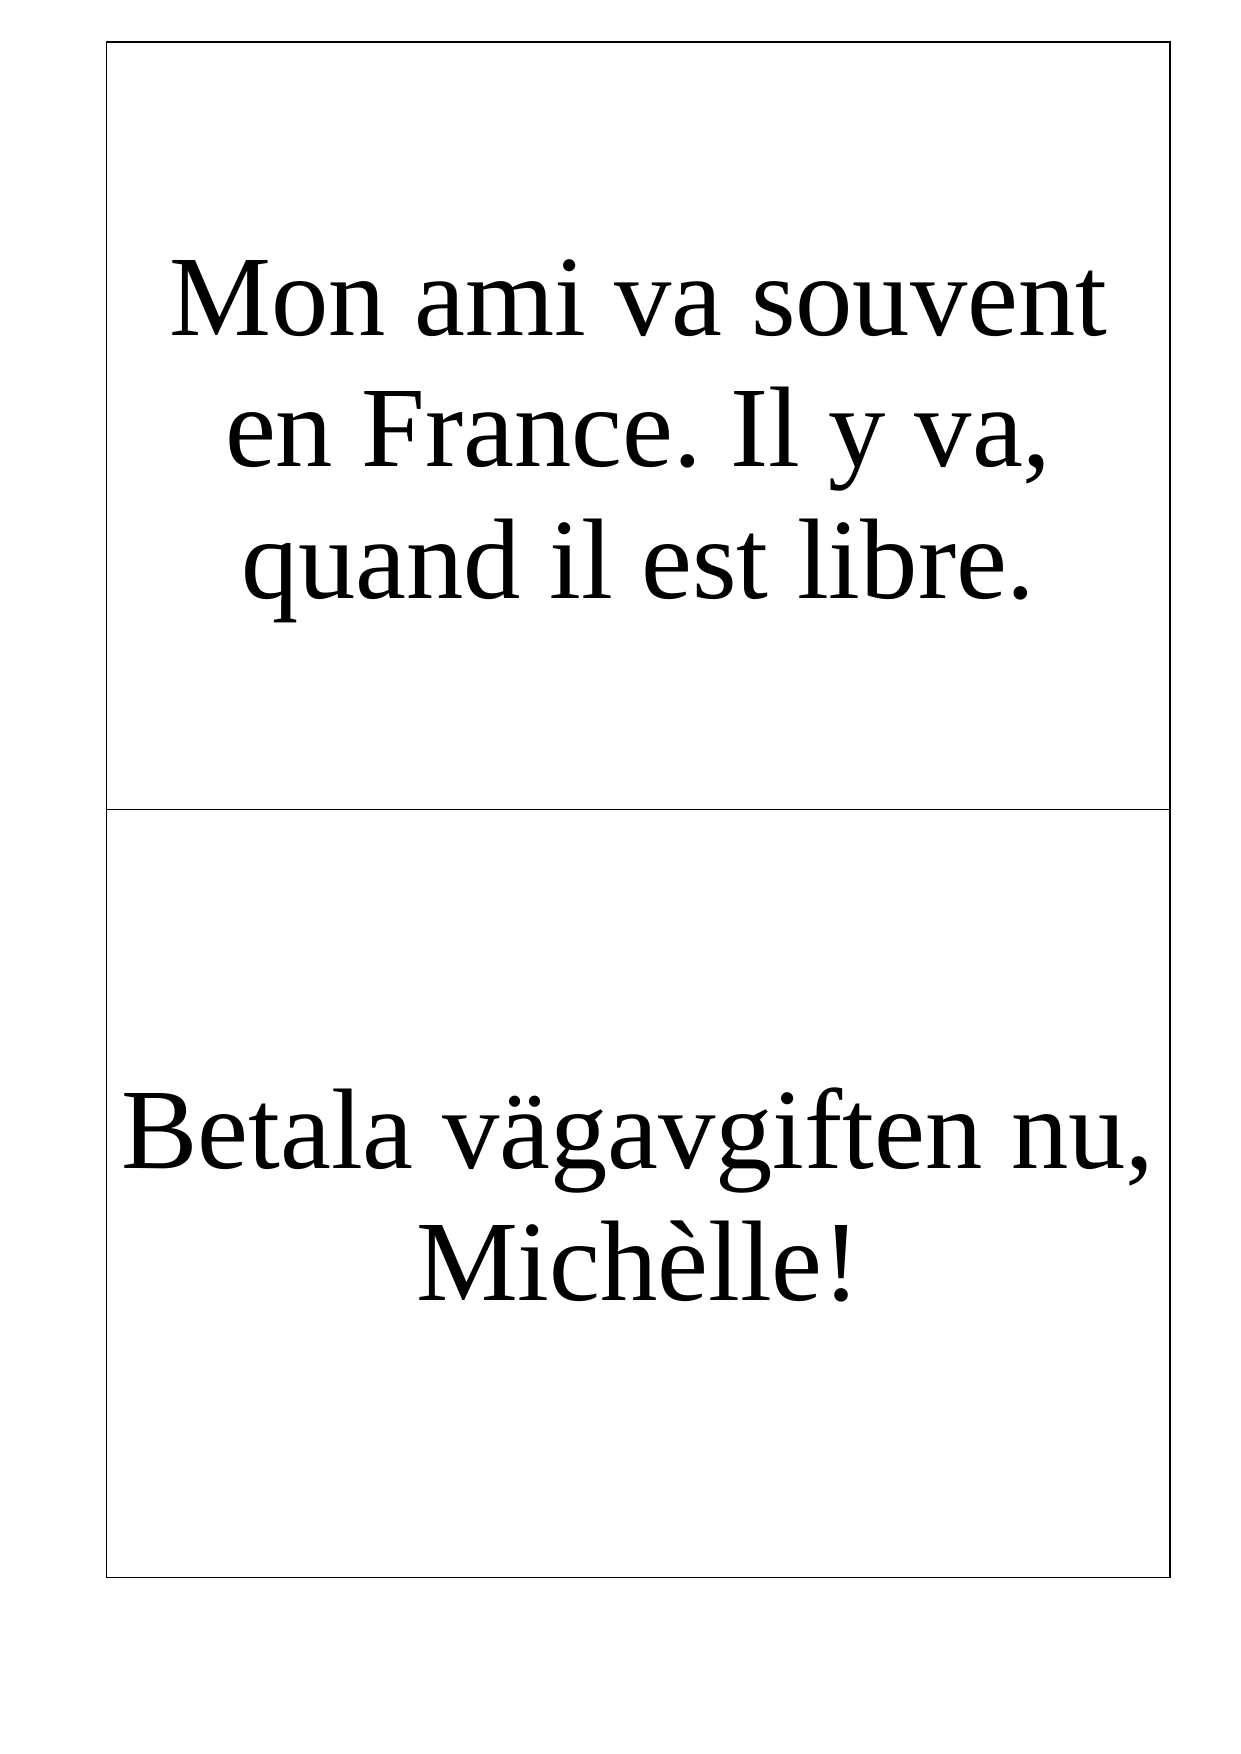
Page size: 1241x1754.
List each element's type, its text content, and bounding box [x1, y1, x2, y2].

table_cell Betala vägavgiften nu, Michèlle! [107, 810, 1169, 1577]
table_cell Mon ami va souvent en France. Il y va, quand il est libre. [107, 43, 1169, 809]
